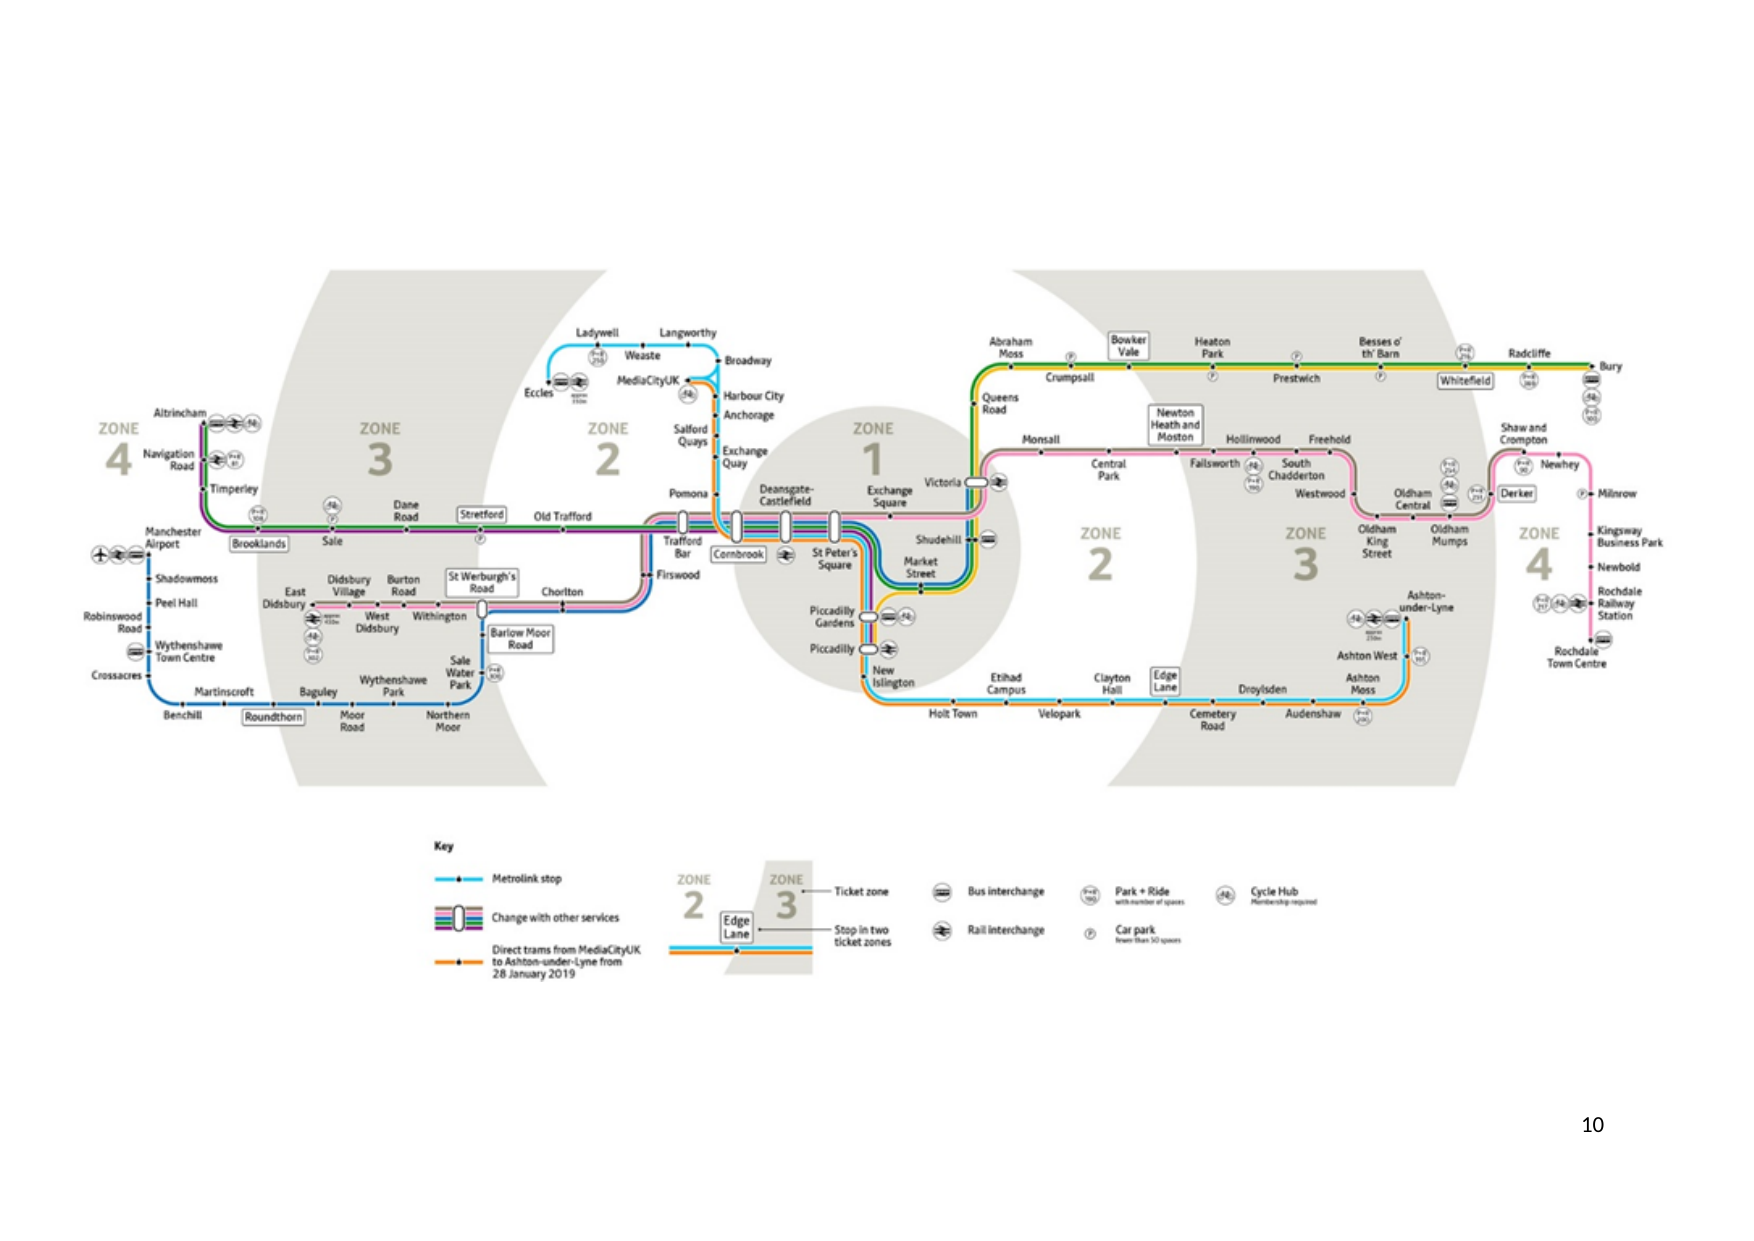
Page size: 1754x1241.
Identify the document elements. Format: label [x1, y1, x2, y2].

picture [68, 267, 1686, 982]
